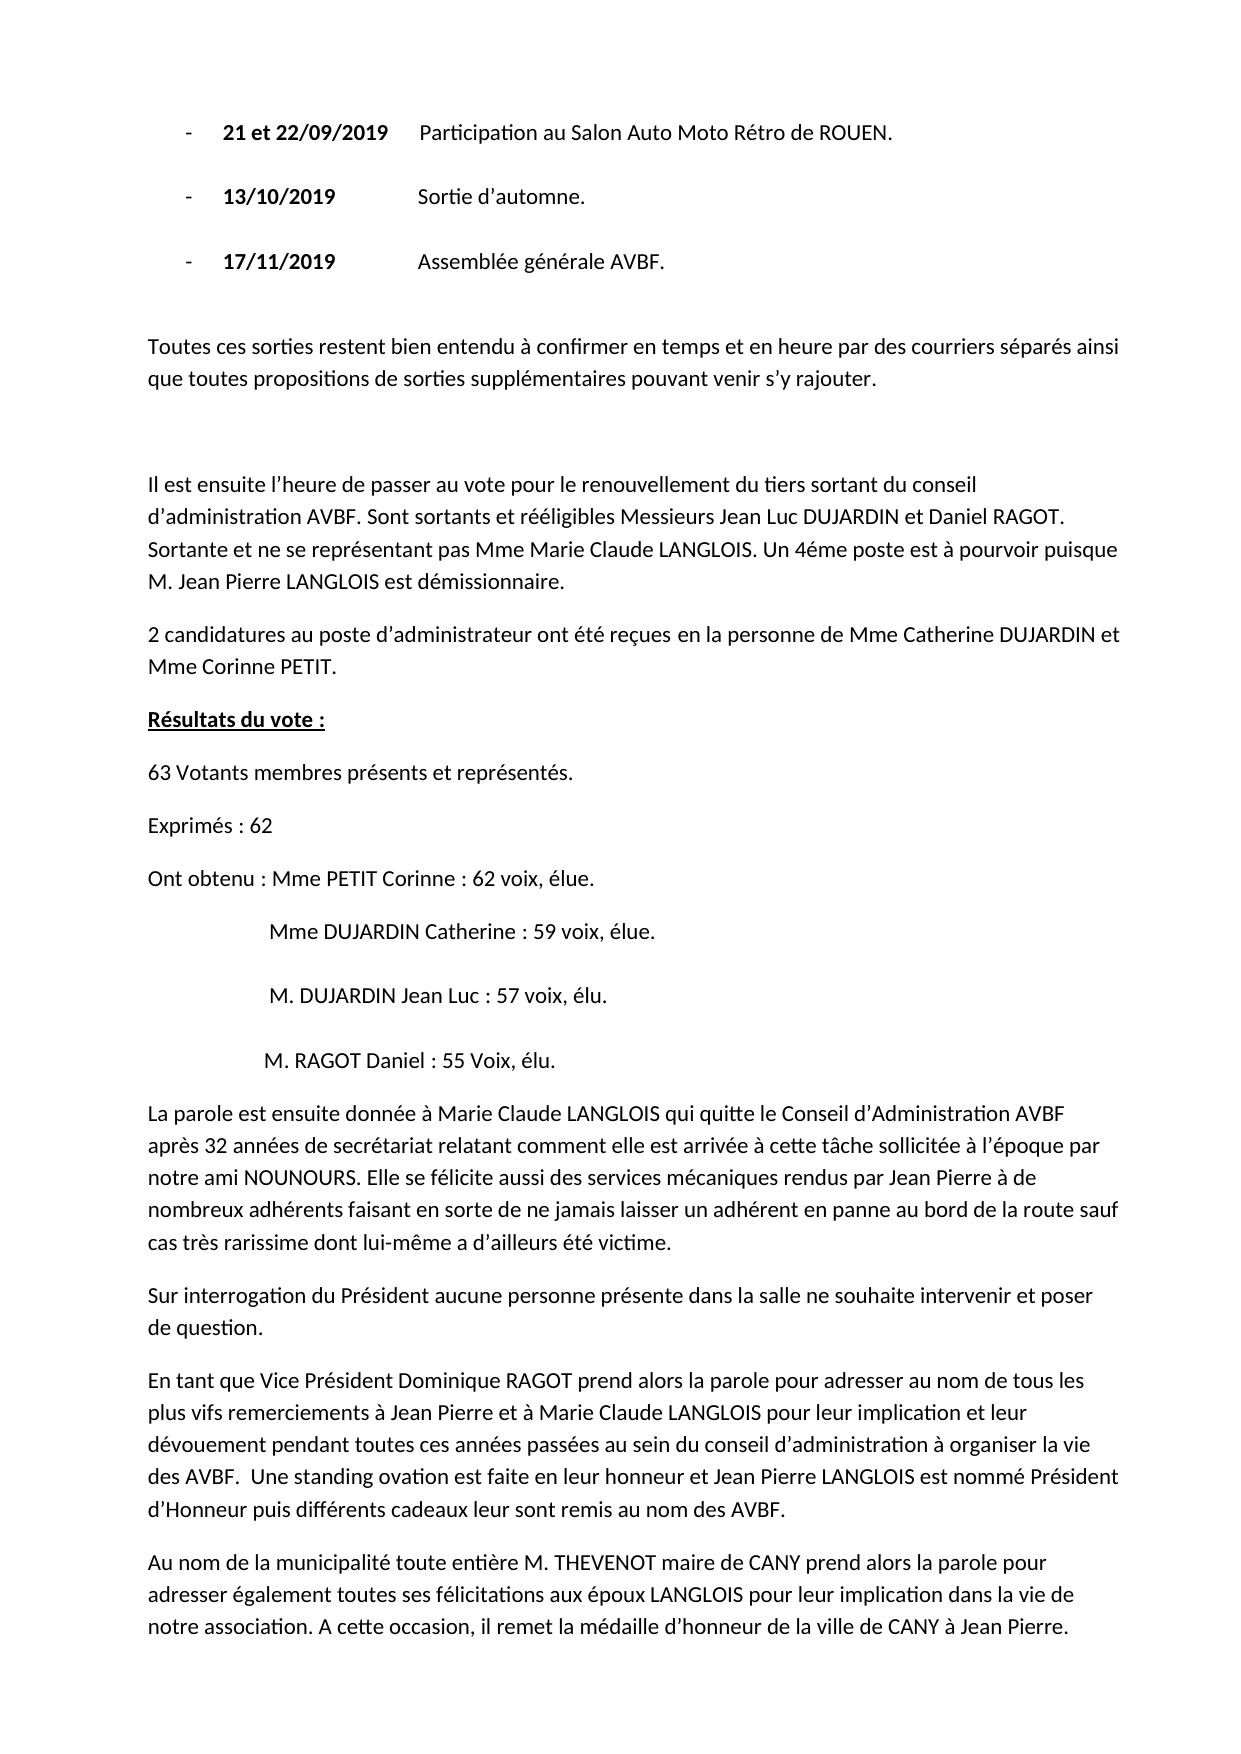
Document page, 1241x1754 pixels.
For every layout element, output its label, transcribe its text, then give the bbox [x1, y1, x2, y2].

list 17/11/2019 Assemblée générale AVBF. [185, 247, 1122, 275]
list M. DUJARDIN Jean Luc : 57 voix, élu. [223, 982, 1122, 1009]
text Toutes ces sorties restent bien entendu à confirmer en temps et en heure par des courriers séparés ainsi que toutes propositions de sorties supplémentaires pouvant venir s’y rajouter. [148, 332, 1122, 392]
text Sur interrogation du Président aucune personne présente dans la salle ne souhaite intervenir et poser de question. [148, 1281, 1122, 1341]
list 13/10/2019 Sortie d’automne. [185, 182, 1122, 211]
text 63 Votants membres présents et représentés. [148, 758, 1122, 786]
text En tant que Vice Président Dominique RAGOT prend alors la parole pour adresser au nom de tous les plus vifs remerciements à Jean Pierre et à Marie Claude LANGLOIS pour leur implication et leur dévouement pendant toutes ces années passées au sein du conseil d’administration à organiser la vie des AVBF. Une standing ovation est faite en leur honneur et Jean Pierre LANGLOIS est nommé Président d’Honneur puis différents cadeaux leur sont remis au nom des AVBF. [148, 1366, 1122, 1523]
text 2 candidatures au poste d’administrateur ont été reçues en la personne de Mme Catherine DUJARDIN et Mme Corinne PETIT. [148, 620, 1122, 680]
list M. RAGOT Daniel : 55 Voix, élu. [223, 1046, 1122, 1074]
list 21 et 22/09/2019 Participation au Salon Auto Moto Rétro de ROUEN. [185, 118, 1122, 146]
list Mme DUJARDIN Catherine : 59 voix, élue. [223, 917, 1122, 945]
text Au nom de la municipalité toute entière M. THEVENOT maire de CANY prend alors la parole pour adresser également toutes ses félicitations aux époux LANGLOIS pour leur implication dans la vie de notre association. A cette occasion, il remet la médaille d’honneur de la ville de CANY à Jean Pierre. [148, 1548, 1122, 1640]
text La parole est ensuite donnée à Marie Claude LANGLOIS qui quitte le Conseil d’Administration AVBF après 32 années de secrétariat relatant comment elle est arrivée à cette tâche sollicitée à l’époque par notre ami NOUNOURS. Elle se félicite aussi des services mécaniques rendus par Jean Pierre à de nombreux adhérents faisant en sorte de ne jamais laisser un adhérent en panne au bord de la route sauf cas très rarissime dont lui-même a d’ailleurs été victime. [148, 1099, 1122, 1256]
text Il est ensuite l’heure de passer au vote pour le renouvellement du tiers sortant du conseil d’administration AVBF. Sont sortants et rééligibles Messieurs Jean Luc DUJARDIN et Daniel RAGOT. Sortante et ne se représentant pas Mme Marie Claude LANGLOIS. Un 4éme poste est à pourvoir puisque M. Jean Pierre LANGLOIS est démissionnaire. [148, 470, 1122, 595]
text Ont obtenu : Mme PETIT Corinne : 62 voix, élue. [148, 864, 1122, 892]
text Résultats du vote : [148, 705, 1122, 733]
text Exprimés : 62 [148, 811, 1122, 839]
